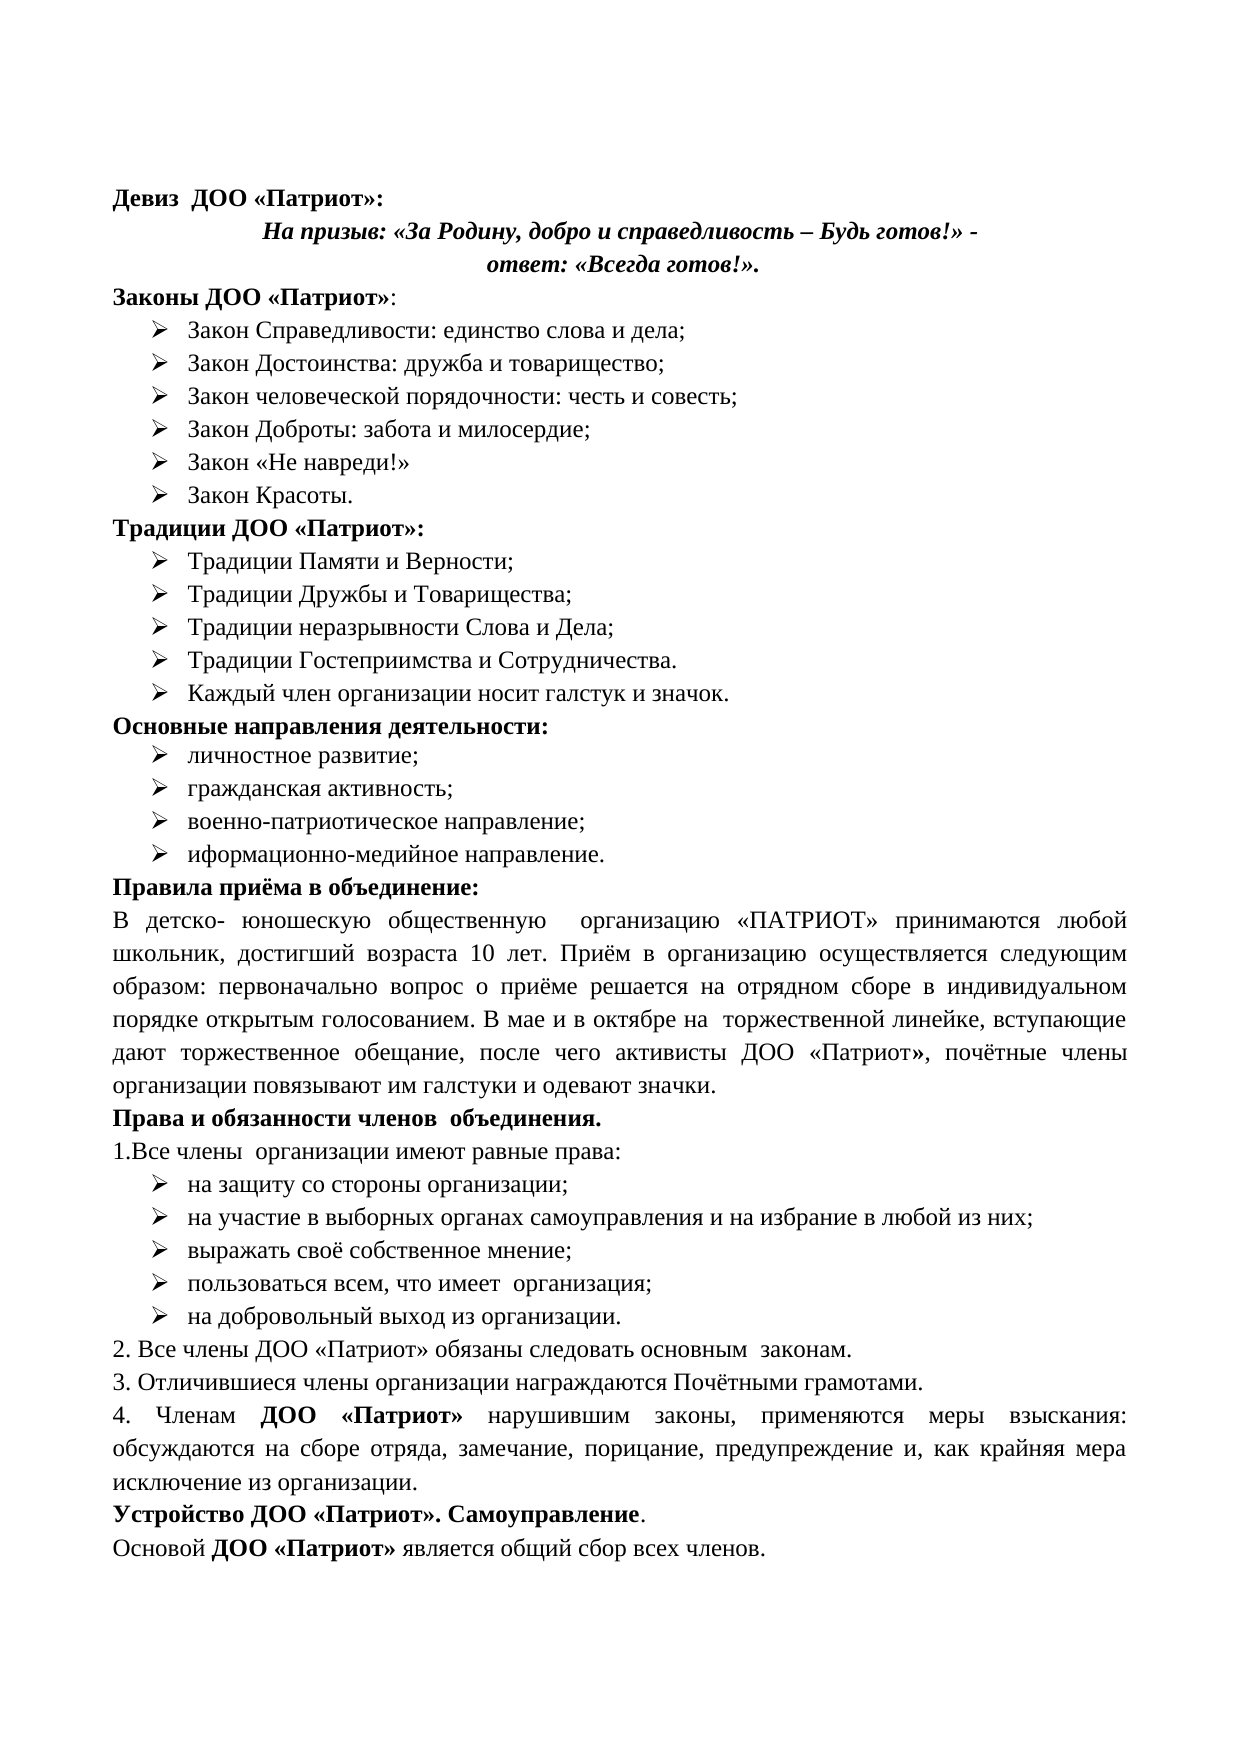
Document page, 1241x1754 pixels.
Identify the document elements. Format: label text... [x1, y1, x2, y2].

text Основные направления деятельности: [112, 711, 1128, 740]
list Традиции Памяти и Верности; [150, 546, 1128, 575]
list Традиции Гостеприимства и Сотрудничества. [150, 645, 1128, 674]
list Закон Доброты: забота и милосердие; [150, 414, 1128, 443]
list Традиции Дружбы и Товарищества; [150, 579, 1128, 608]
text 2. Все члены ДОО «Патриот» обязаны следовать основным законам. [112, 1334, 1128, 1363]
list гражданская активность; [150, 773, 1128, 802]
text Традиции ДОО «Патриот»: [112, 513, 1128, 542]
list личностное развитие; [150, 740, 1128, 769]
list Закон Красоты. [150, 480, 1128, 509]
text ответ: «Всегда готов!». [112, 249, 1128, 278]
text Права и обязанности членов объединения. [112, 1103, 1128, 1132]
list пользоваться всем, что имеет организация; [150, 1268, 1128, 1297]
text 3. Отличившиеся члены организации награждаются Почётными грамотами. [112, 1367, 1128, 1396]
text 4. Членам ДОО «Патриот» нарушившим законы, применяются меры взыскания: обсуждаются на сборе отряда, замечание, порицание, предупреждение и, как крайняя мера исключение из организации. [112, 1401, 1128, 1495]
text 1.Все члены организации имеют равные права: [112, 1136, 1128, 1165]
list выражать своё собственное мнение; [150, 1235, 1128, 1264]
list Закон Справедливости: единство слова и дела; [150, 315, 1128, 344]
text Основой ДОО «Патриот» является общий сбор всех членов. [112, 1533, 1128, 1561]
text Законы ДОО «Патриот»: [112, 282, 1128, 311]
text Правила приёма в объединение: [112, 872, 1128, 901]
text В детско- юношескую общественную организацию «ПАТРИОТ» принимаются любой школьник, достигший возраста 10 лет. Приём в организацию осуществляется следующим образом: первоначально вопрос о приёме решается на отрядном сборе в индивидуальном порядке открытым голосованием. В мае и в октябре на торжественной линейке, вступающие дают торжественное обещание, после чего активисты ДОО «Патриот», почётные члены организации повязывают им галстуки и одевают значки. [112, 905, 1128, 1099]
list Закон Достоинства: дружба и товарищество; [150, 348, 1128, 377]
text Девиз ДОО «Патриот»: [112, 183, 1128, 212]
list Закон «Не навреди!» [150, 447, 1128, 476]
list военно-патриотическое направление; [150, 806, 1128, 835]
list на добровольный выход из организации. [150, 1301, 1128, 1330]
text Устройство ДОО «Патриот». Самоуправление. [112, 1499, 1128, 1528]
list Закон человеческой порядочности: честь и совесть; [150, 381, 1128, 410]
text На призыв: «За Родину, добро и справедливость – Будь готов!» - [112, 216, 1128, 245]
list Каждый член организации носит галстук и значок. [150, 678, 1128, 707]
list на участие в выборных органах самоуправления и на избрание в любой из них; [150, 1202, 1128, 1231]
list иформационно-медийное направление. [150, 839, 1128, 868]
list Традиции неразрывности Слова и Дела; [150, 612, 1128, 641]
list на защиту со стороны организации; [150, 1169, 1128, 1198]
